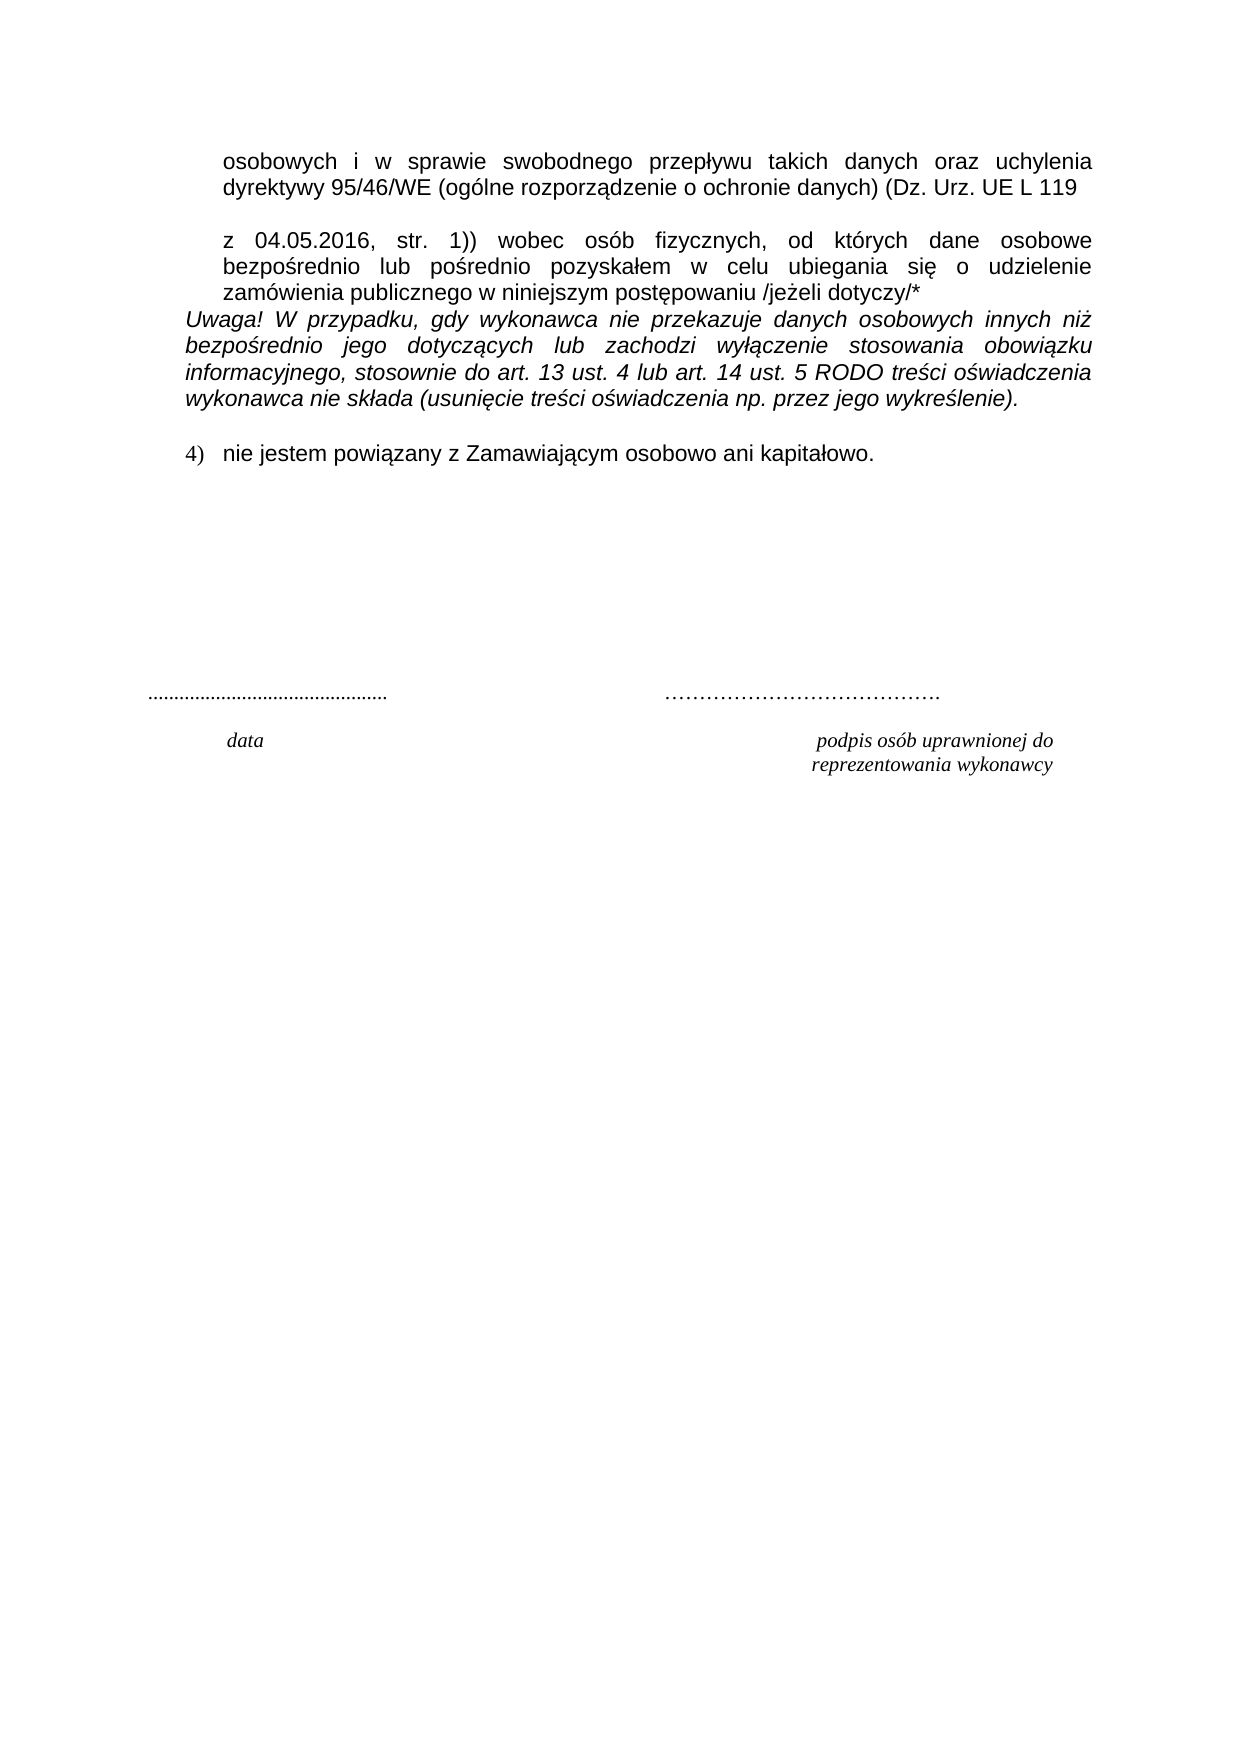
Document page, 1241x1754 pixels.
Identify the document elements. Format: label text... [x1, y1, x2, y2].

text .............................................. …………………………………. [148, 679, 1093, 728]
list nie jestem powiązany z Zamawiającym osobowo ani kapitałowo. [185, 440, 1093, 466]
text z 04.05.2016, str. 1)) wobec osób fizycznych, od których dane osobowe bezpośrednio lub pośrednio pozyskałem w celu ubiegania się o udzielenie zamówienia publicznego w niniejszym postępowaniu /jeżeli dotyczy/* [223, 227, 1093, 306]
text data podpis osób uprawnionej do reprezentowania wykonawcy [221, 728, 1093, 776]
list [185, 148, 1093, 200]
text Uwaga! W przypadku, gdy wykonawca nie przekazuje danych osobowych innych niż bezpośrednio jego dotyczących lub zachodzi wyłączenie stosowania obowiązku informacyjnego, stosownie do art. 13 ust. 4 lub art. 14 ust. 5 RODO treści oświadczenia wykonawca nie składa (usunięcie treści oświadczenia np. przez jego wykreślenie). [185, 306, 1093, 411]
